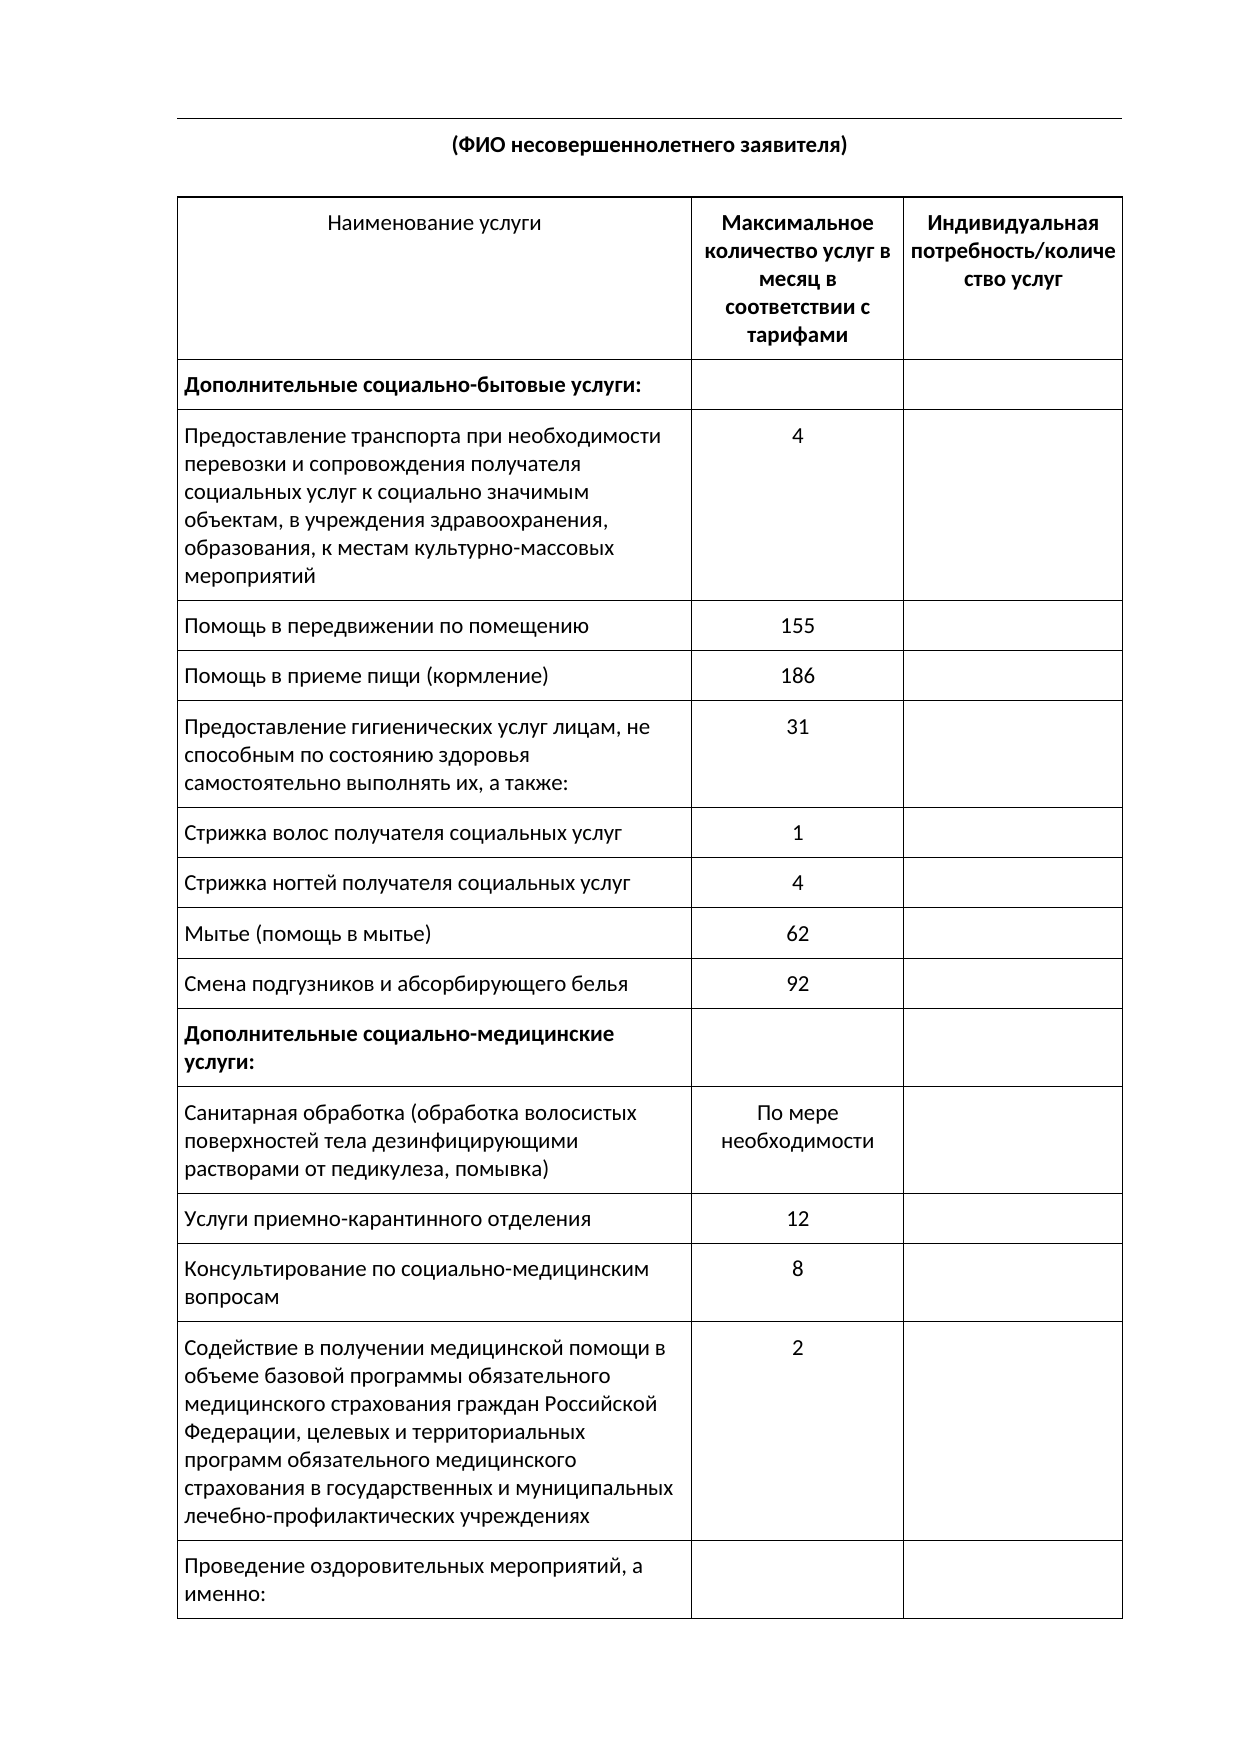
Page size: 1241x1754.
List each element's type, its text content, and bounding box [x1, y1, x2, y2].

table_cell [904, 1244, 1122, 1321]
table_cell [692, 1009, 903, 1086]
table_header Максимальное количество услуг в месяц в соответствии с тарифами [692, 198, 903, 359]
table_cell Помощь в приеме пищи (кормление) [178, 651, 691, 700]
table_cell 12 [692, 1194, 903, 1243]
table_cell [904, 651, 1122, 700]
table_cell 186 [692, 651, 903, 700]
table_cell Стрижка волос получателя социальных услуг [178, 808, 691, 857]
table_cell [904, 1009, 1122, 1086]
table_cell [904, 410, 1122, 599]
table_cell Помощь в передвижении по помещению [178, 601, 691, 650]
table_cell [904, 1541, 1122, 1618]
table_cell [904, 858, 1122, 907]
table_cell Стрижка ногтей получателя социальных услуг [178, 858, 691, 907]
table_cell Услуги приемно-карантинного отделения [178, 1194, 691, 1243]
table_cell 2 [692, 1322, 903, 1539]
table_cell [904, 1322, 1122, 1539]
table_cell Дополнительные социально-медицинские услуги: [178, 1009, 691, 1086]
table_cell 4 [692, 858, 903, 907]
table_cell [904, 959, 1122, 1008]
table_cell Проведение оздоровительных мероприятий, а именно: [178, 1541, 691, 1618]
table_cell 62 [692, 908, 903, 957]
table_cell Смена подгузников и абсорбирующего белья [178, 959, 691, 1008]
table_cell Содействие в получении медицинской помощи в объеме базовой программы обязательного медицинского страхования граждан Российской Федерации, целевых и территориальных программ обязательного медицинского страхования в государственных и муниципальных лечебно-профилактических учреждениях [178, 1322, 691, 1539]
table_cell (ФИО несовершеннолетнего заявителя) [177, 119, 1122, 168]
table_cell Консультирование по социально-медицинским вопросам [178, 1244, 691, 1321]
table_cell 4 [692, 410, 903, 599]
table_cell 8 [692, 1244, 903, 1321]
table_header Наименование услуги [178, 198, 691, 359]
table_cell [904, 601, 1122, 650]
table_cell [904, 908, 1122, 957]
table_cell [904, 701, 1122, 807]
table_cell Дополнительные социально-бытовые услуги: [178, 360, 691, 409]
table_cell [692, 1541, 903, 1618]
table_cell Санитарная обработка (обработка волосистых поверхностей тела дезинфицирующими растворами от педикулеза, помывка) [178, 1087, 691, 1192]
table_cell [904, 1087, 1122, 1192]
table_cell 1 [692, 808, 903, 857]
table_cell 92 [692, 959, 903, 1008]
table_cell Предоставление гигиенических услуг лицам, не способным по состоянию здоровья самостоятельно выполнять их, а также: [178, 701, 691, 807]
table_cell Мытье (помощь в мытье) [178, 908, 691, 957]
table_cell [692, 360, 903, 409]
table_cell 31 [692, 701, 903, 807]
table_cell [904, 1194, 1122, 1243]
table_cell Предоставление транспорта при необходимости перевозки и сопровождения получателя социальных услуг к социально значимым объектам, в учреждения здравоохранения, образования, к местам культурно-массовых мероприятий [178, 410, 691, 599]
table_cell 155 [692, 601, 903, 650]
table_cell [904, 360, 1122, 409]
table_cell [904, 808, 1122, 857]
table_header Индивидуальная потребность/количество услуг [904, 198, 1122, 359]
table_cell По мере необходимости [692, 1087, 903, 1192]
